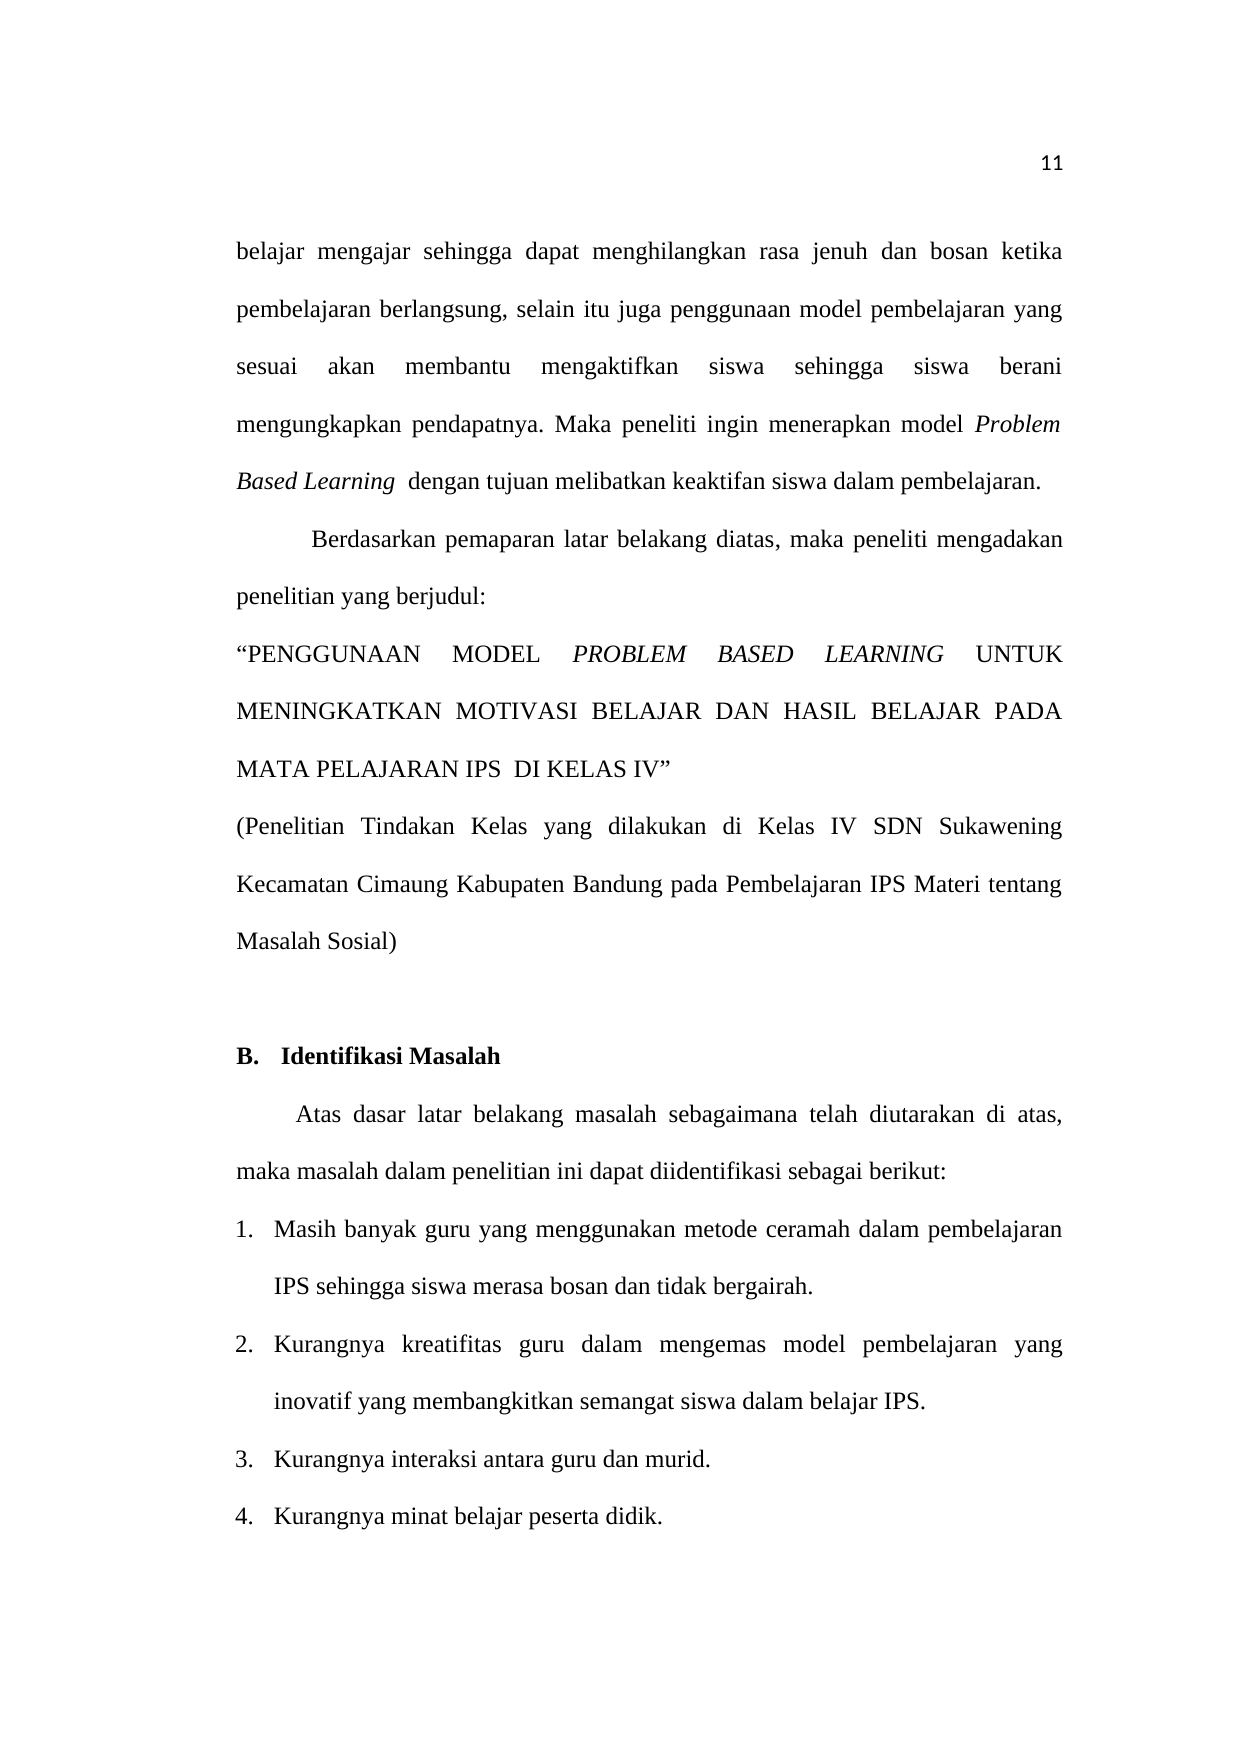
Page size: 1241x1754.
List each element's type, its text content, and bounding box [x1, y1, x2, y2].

text (Penelitian Tindakan Kelas yang dilakukan di Kelas IV SDN Sukawening Kecamatan Cimaung Kabupaten Bandung pada Pembelajaran IPS Materi tentang Masalah Sosial) [236, 811, 1063, 955]
list Identifikasi Masalah [236, 1041, 1063, 1070]
text Berdasarkan pemaparan latar belakang diatas, maka peneliti mengadakan penelitian yang berjudul: [236, 524, 1063, 610]
text Atas dasar latar belakang masalah sebagaimana telah diutarakan di atas, maka masalah dalam penelitian ini dapat diidentifikasi sebagai berikut: [236, 1099, 1063, 1185]
text “PENGGUNAAN MODEL PROBLEM BASED LEARNING UNTUK MENINGKATKAN MOTIVASI BELAJAR DAN HASIL BELAJAR PADA MATA PELAJARAN IPS DI KELAS IV” [236, 639, 1063, 782]
list Kurangnya kreatifitas guru dalam mengemas model pembelajaran yang inovatif yang membangkitkan semangat siswa dalam belajar IPS. [235, 1329, 1063, 1415]
list Kurangnya minat belajar peserta didik. [235, 1501, 1063, 1530]
list Kurangnya interaksi antara guru dan murid. [235, 1444, 1063, 1472]
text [236, 236, 1063, 495]
list Masih banyak guru yang menggunakan metode ceramah dalam pembelajaran IPS sehingga siswa merasa bosan dan tidak bergairah. [235, 1214, 1063, 1300]
